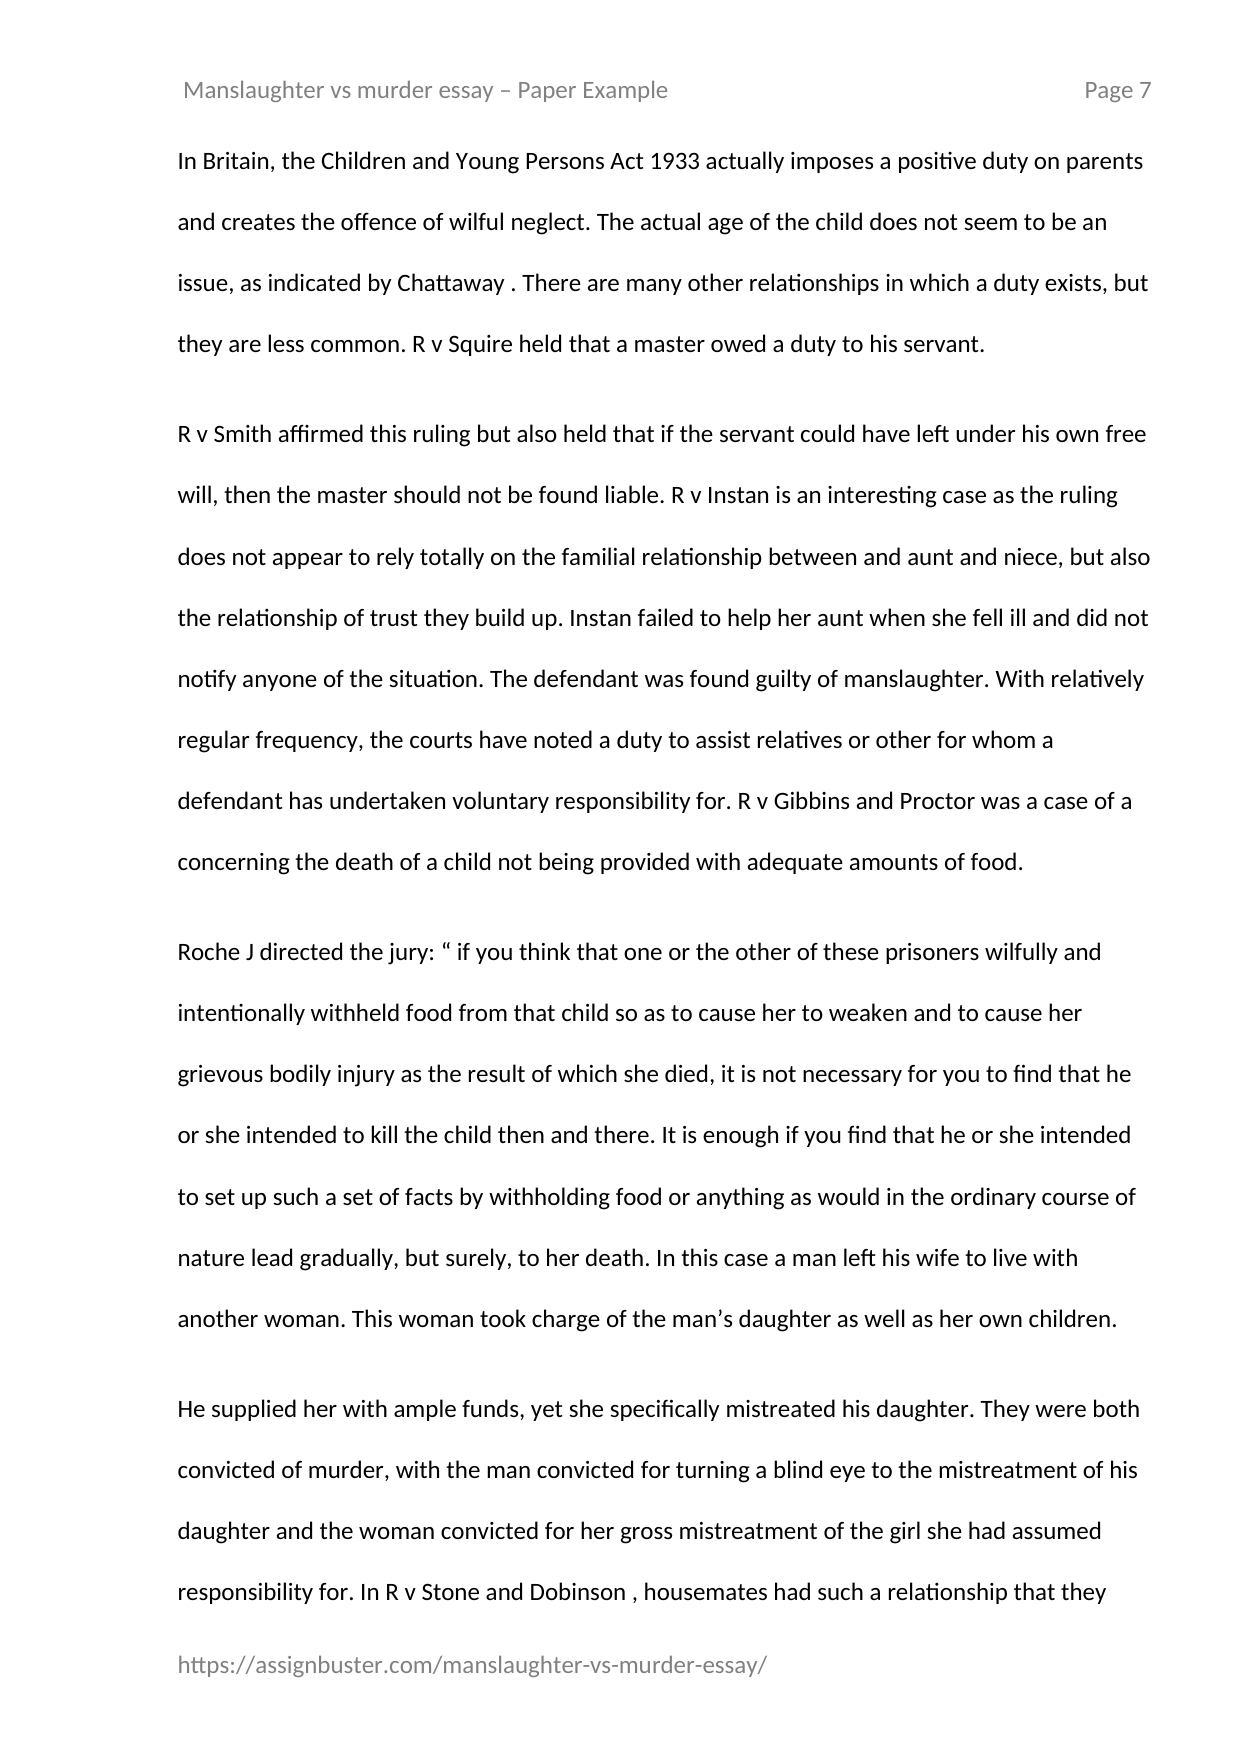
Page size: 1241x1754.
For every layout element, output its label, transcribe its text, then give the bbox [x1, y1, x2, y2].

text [177, 1393, 1152, 1607]
text In Britain, the Children and Young Persons Act 1933 actually imposes a positive duty on parents and creates the offence of wilful neglect. The actual age of the child does not seem to be an issue, as indicated by Chattaway . There are many other relationships in which a duty exists, but they are less common. R v Squire held that a master owed a duty to his servant. [177, 145, 1152, 359]
text R v Smith affirmed this ruling but also held that if the servant could have left under his own free will, then the master should not be found liable. R v Instan is an interesting case as the ruling does not appear to rely totally on the familial relationship between and aunt and niece, but also the relationship of trust they build up. Instan failed to help her aunt when she fell ill and did not notify anyone of the situation. The defendant was found guilty of manslaughter. With relatively regular frequency, the courts have noted a duty to assist relatives or other for whom a defendant has undertaken voluntary responsibility for. R v Gibbins and Proctor was a case of a concerning the death of a child not being provided with adequate amounts of food. [177, 419, 1152, 876]
text Roche J directed the jury: “ if you think that one or the other of these prisoners wilfully and intentionally withheld food from that child so as to cause her to weaken and to cause her grievous bodily injury as the result of which she died, it is not necessary for you to find that he or she intended to kill the child then and there. It is enough if you find that he or she intended to set up such a set of facts by withholding food or anything as would in the ordinary course of nature lead gradually, but surely, to her death. In this case a man left his wife to live with another woman. This woman took charge of the man’s daughter as well as her own children. [177, 936, 1152, 1333]
